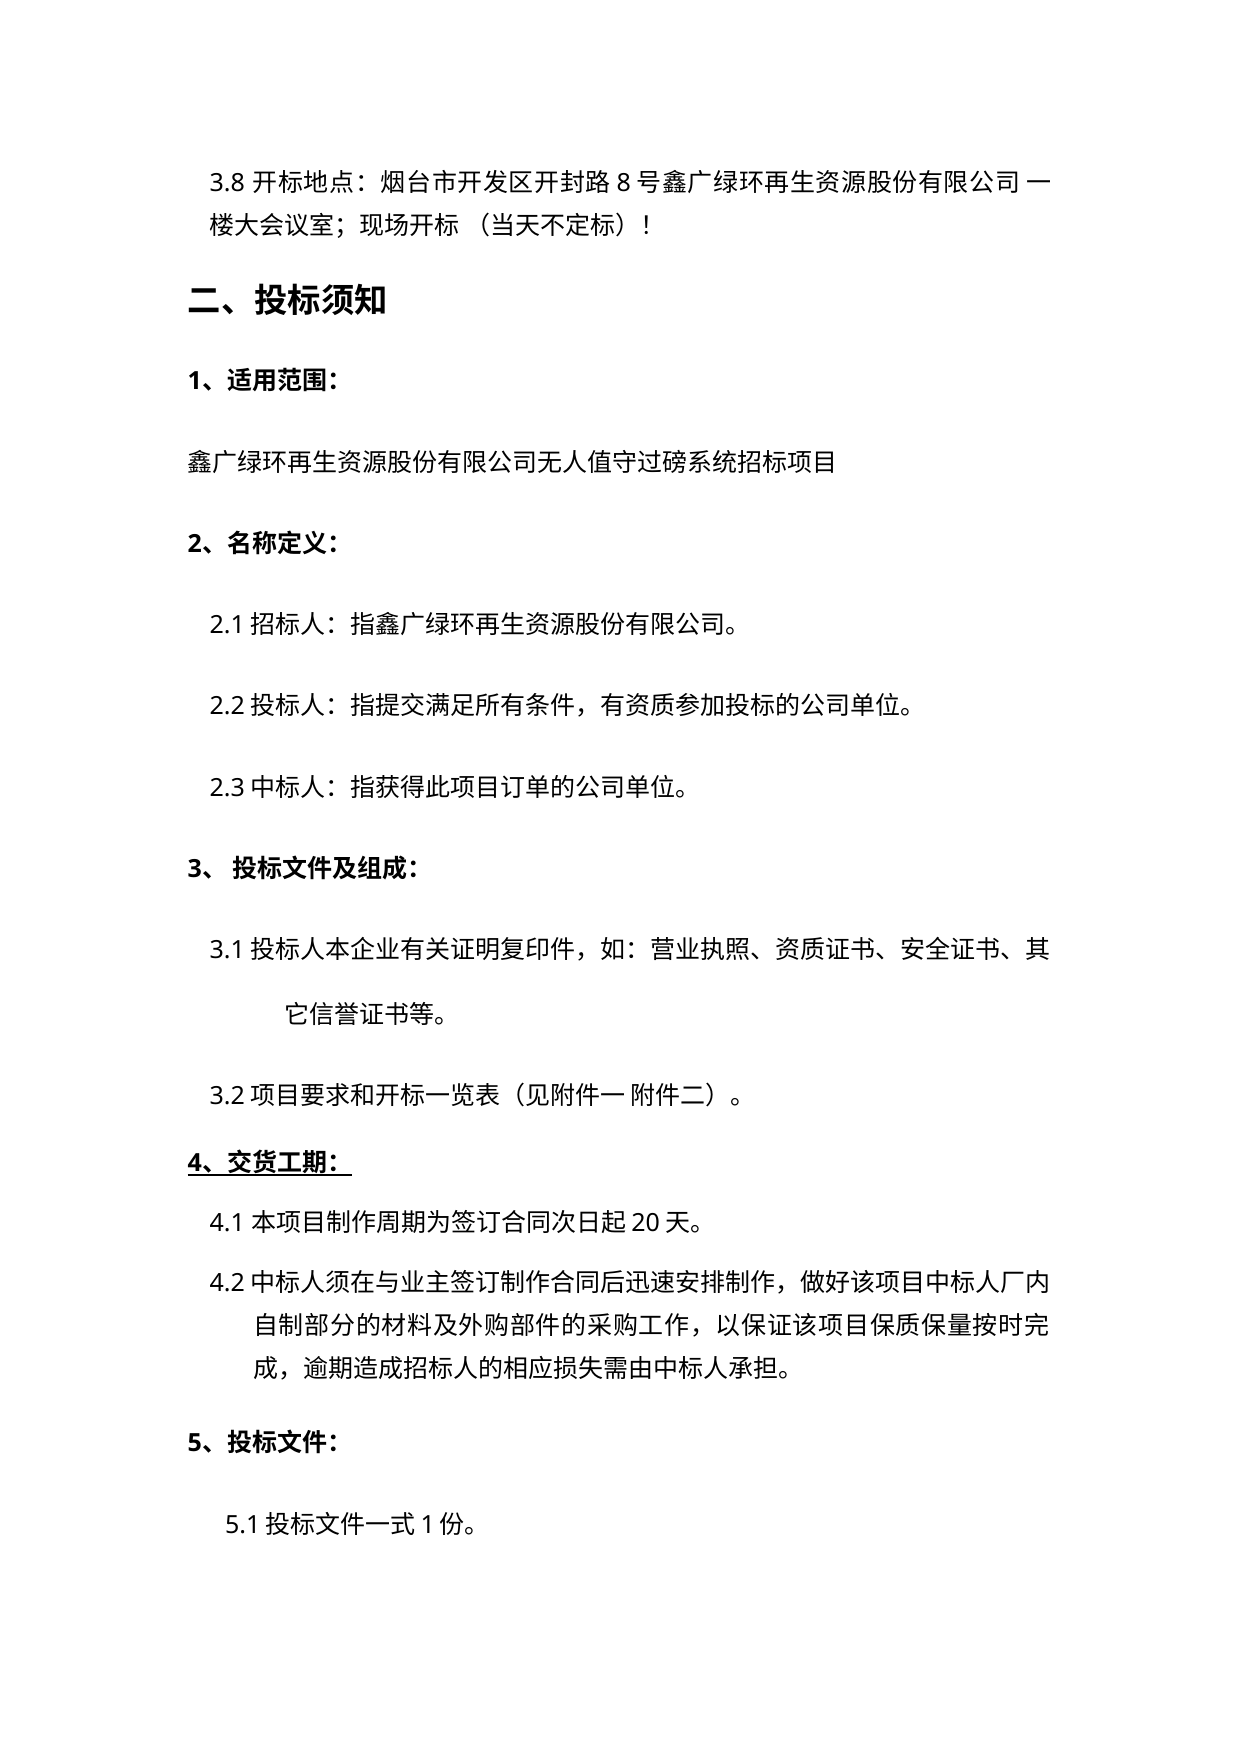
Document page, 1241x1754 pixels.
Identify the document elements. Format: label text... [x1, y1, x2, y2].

text 5.1投标文件一式1份。 [225, 1490, 1053, 1555]
text 3.8 开标地点：烟台市开发区开封路8号鑫广绿环再生资源股份有限公司 一楼大会议室；现场开标 （当天不定标）！ [209, 162, 1053, 242]
text 2.3中标人：指获得此项目订单的公司单位。 [209, 753, 1053, 818]
text 2、名称定义： [187, 509, 1053, 574]
text 3.1投标人本企业有关证明复印件，如：营业执照、资质证书、安全证书、其它信誉证书等。 [209, 915, 1053, 1045]
text 1、适用范围： [187, 346, 1053, 411]
text 3.2项目要求和开标一览表（见附件一 附件二）。 [209, 1061, 1053, 1126]
text 鑫广绿环再生资源股份有限公司无人值守过磅系统招标项目 [187, 428, 1053, 493]
text 4、交货工期： [187, 1143, 1053, 1179]
text 二、投标须知 [187, 265, 1053, 330]
text 4.1 本项目制作周期为签订合同次日起20天。 [209, 1202, 1053, 1238]
text 4.2中标人须在与业主签订制作合同后迅速安排制作，做好该项目中标人厂内自制部分的材料及外购部件的采购工作，以保证该项目保质保量按时完成，逾期造成招标人的相应损失需由中标人承担。 [209, 1262, 1053, 1385]
text 3、 投标文件及组成： [187, 834, 1053, 899]
text 2.1招标人：指鑫广绿环再生资源股份有限公司。 [209, 590, 1053, 655]
text 2.2投标人：指提交满足所有条件，有资质参加投标的公司单位。 [209, 671, 1053, 736]
text 5、投标文件： [187, 1408, 1053, 1473]
